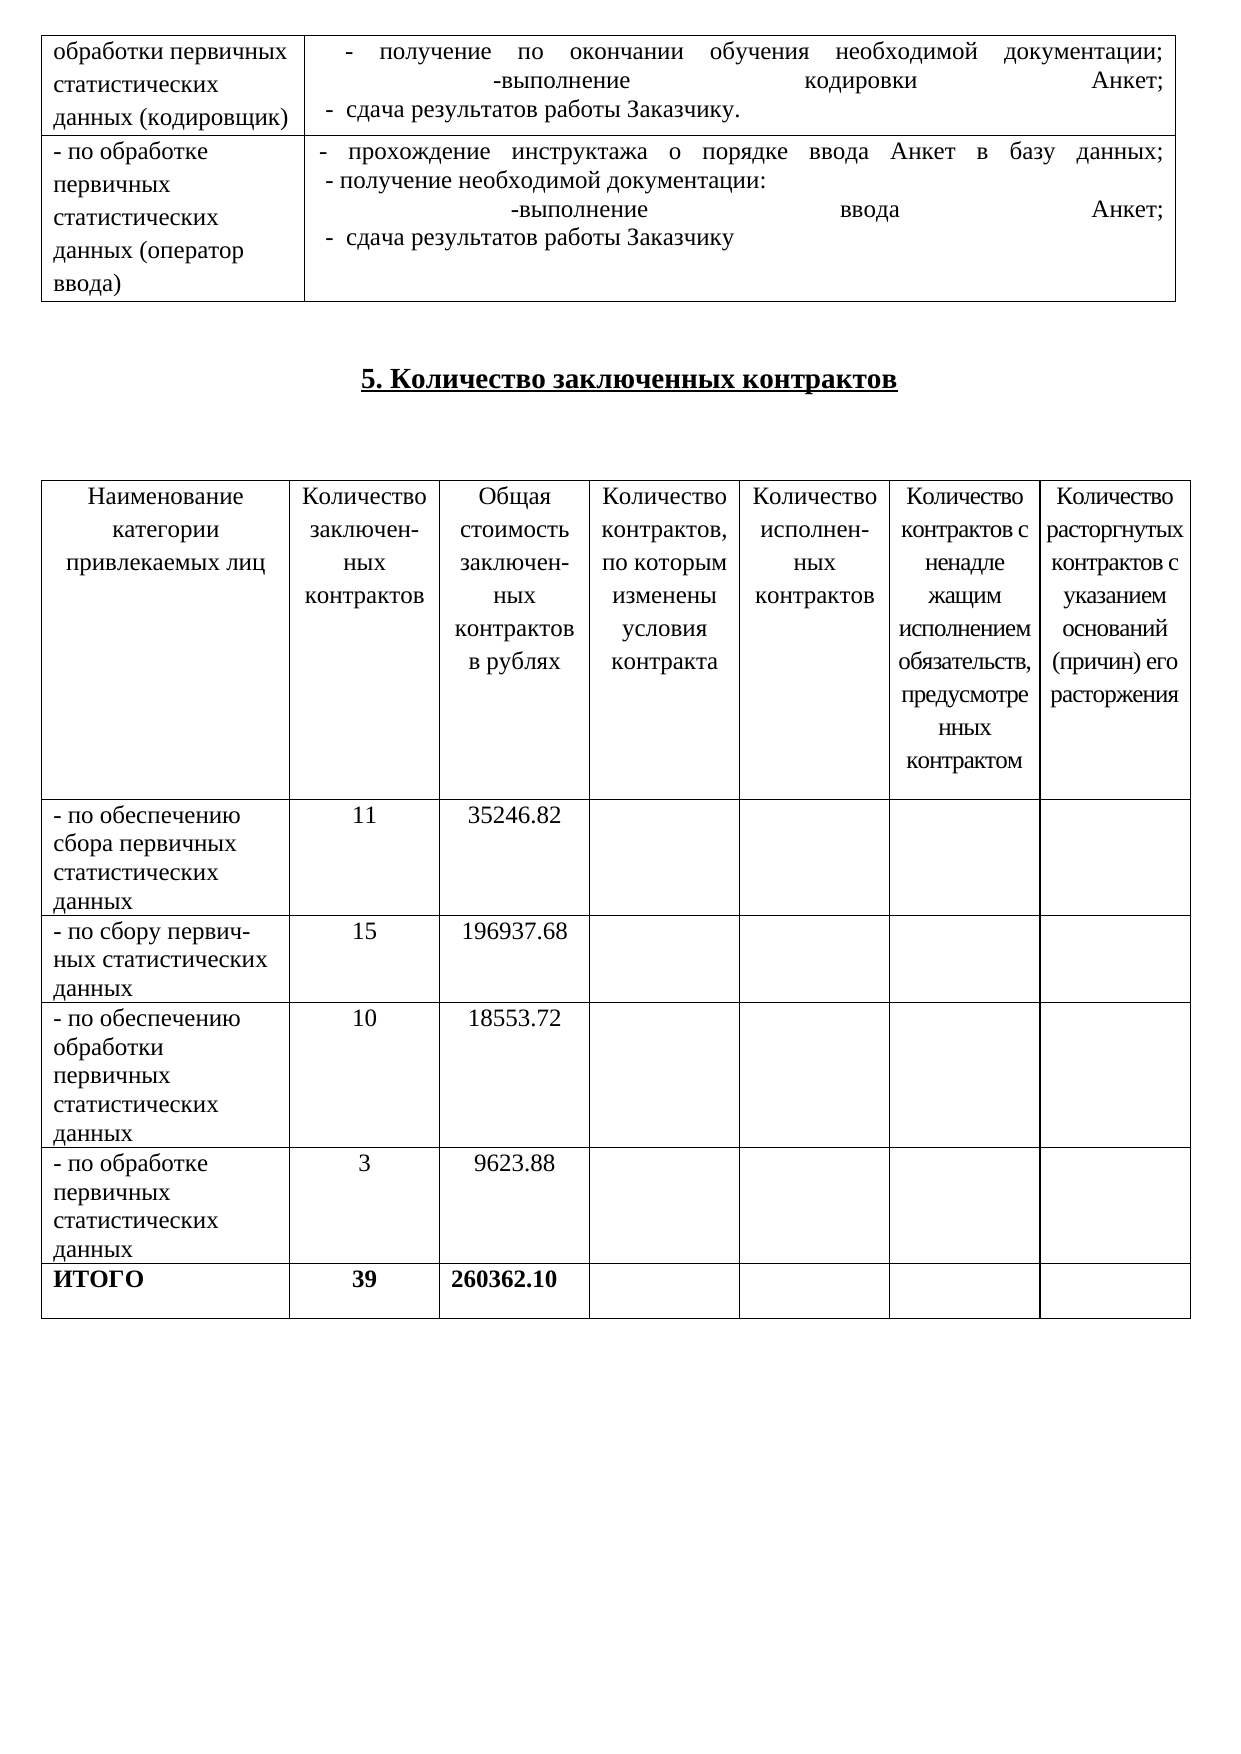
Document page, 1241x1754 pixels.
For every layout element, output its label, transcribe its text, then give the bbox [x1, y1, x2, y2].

table_cell 196937.68 [440, 916, 589, 1002]
text 5. Количество заключенных контрактов [53, 361, 1205, 395]
table_cell [1041, 1003, 1190, 1147]
table_cell - по обработке первичных статистических данных (оператор ввода) [42, 136, 304, 301]
table_cell [590, 1264, 739, 1318]
table_cell [740, 1264, 889, 1318]
table_cell [1041, 1264, 1190, 1318]
table_cell 10 [290, 1003, 439, 1147]
table_header Количество контрактов, по которым изменены условия контракта [590, 481, 739, 799]
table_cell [305, 36, 1175, 135]
table_cell [590, 916, 739, 1002]
table_cell [590, 1148, 739, 1263]
table_cell [590, 1003, 739, 1147]
table_cell - по обработке первичных статистических данных [42, 1148, 289, 1263]
table_cell [890, 1003, 1039, 1147]
table_header Общая стоимость заключен-ных контрактов в рублях [440, 481, 589, 799]
table_cell [1041, 916, 1190, 1002]
table_header Наименование категории привлекаемых лиц [42, 481, 289, 799]
table_cell 11 [290, 800, 439, 915]
table_cell [740, 1003, 889, 1147]
table_cell 39 [290, 1264, 439, 1318]
table_cell 15 [290, 916, 439, 1002]
table_cell - по сбору первич- ных статистических данных [42, 916, 289, 1002]
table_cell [42, 36, 304, 135]
table_cell 3 [290, 1148, 439, 1263]
table_header Количество заключен-ных контрактов [290, 481, 439, 799]
table_cell [890, 800, 1039, 915]
table_cell [890, 1148, 1039, 1263]
table_header Количество контрактов с ненадле жащим исполнением обязательств, предусмотренных контрактом [890, 481, 1039, 799]
table_cell [740, 800, 889, 915]
table_cell [1041, 800, 1190, 915]
table_cell - по обеспечению обработки первичных статистических данных [42, 1003, 289, 1147]
table_cell [890, 916, 1039, 1002]
table_header Количество расторгнутых контрактов с указанием оснований (причин) его расторжения [1041, 481, 1190, 799]
table_cell 9623.88 [440, 1148, 589, 1263]
table_cell [1041, 1148, 1190, 1263]
table_cell - по обеспечению сбора первичных статистических данных [42, 800, 289, 915]
table_cell [740, 1148, 889, 1263]
table_cell 18553.72 [440, 1003, 589, 1147]
table_cell - прохождение инструктажа о порядке ввода Анкет в базу данных; - получение необходимой документации: -выполнение ввода Анкет; - сдача результатов работы Заказчику [305, 136, 1175, 301]
table_cell [590, 800, 739, 915]
table_cell 35246.82 [440, 800, 589, 915]
table_cell [890, 1264, 1039, 1318]
table_cell 260362.10 [440, 1264, 589, 1318]
table_header Количество исполнен-ных контрактов [740, 481, 889, 799]
table_cell [740, 916, 889, 1002]
table_cell ИТОГО [42, 1264, 289, 1318]
